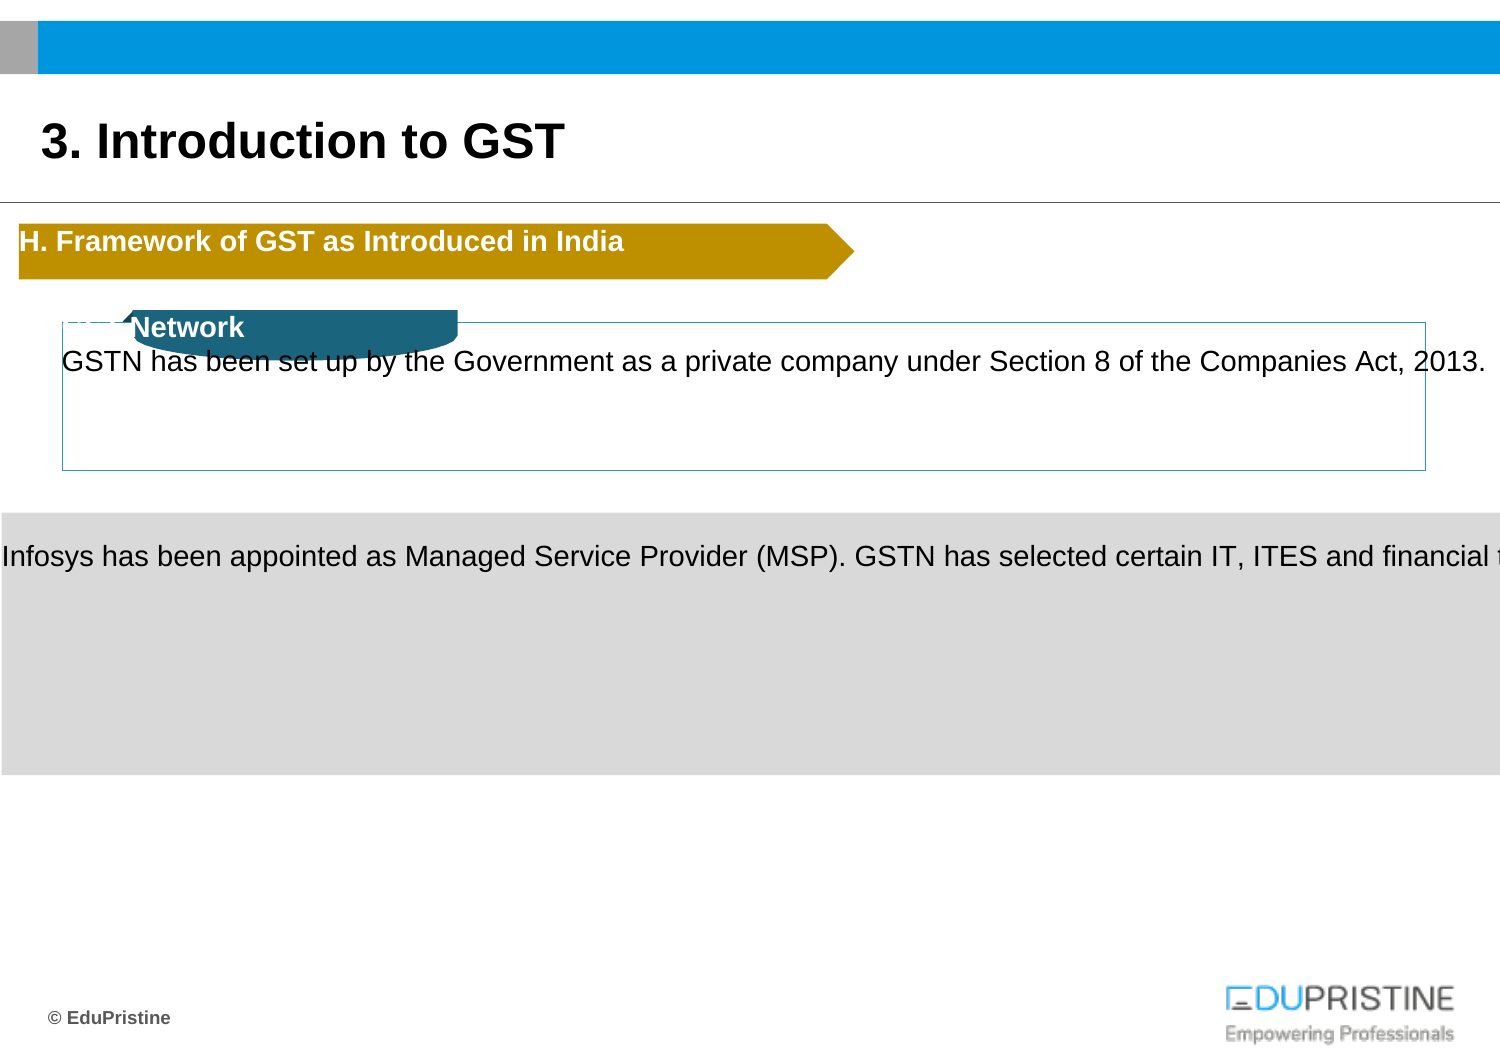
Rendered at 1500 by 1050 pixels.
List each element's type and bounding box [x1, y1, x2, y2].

picture [1213, 975, 1462, 1047]
